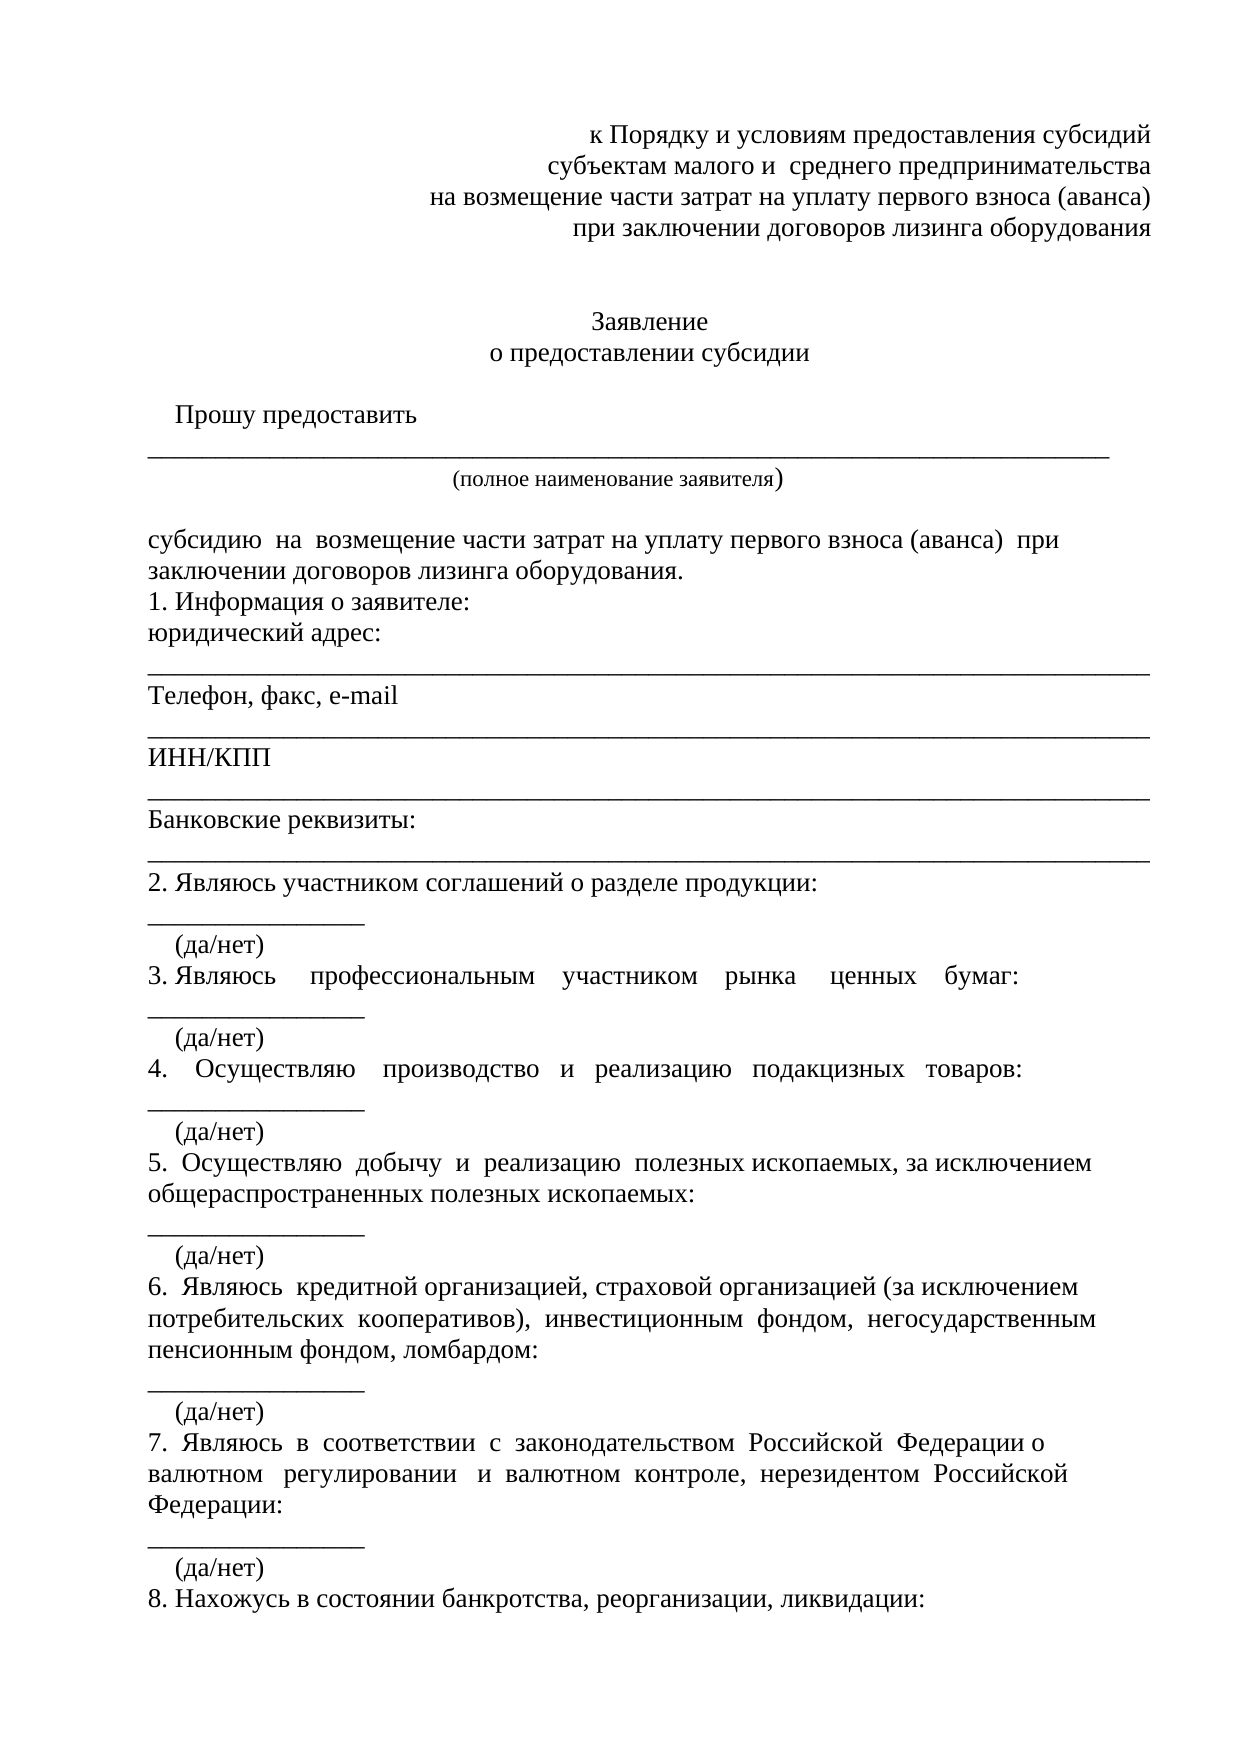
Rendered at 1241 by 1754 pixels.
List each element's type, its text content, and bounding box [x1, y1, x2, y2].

text (да/нет) [148, 1115, 1152, 1146]
text ________________ [148, 1520, 1152, 1551]
text субъектам малого и среднего предпринимательства [148, 149, 1152, 180]
text 6. Являюсь кредитной организацией, страховой организацией (за исключением [148, 1271, 1152, 1302]
text Заявление [148, 305, 1152, 336]
text __________________________________________________________________________ [148, 648, 1152, 679]
text __________________________________________________________________________ [148, 772, 1152, 803]
text (да/нет) [148, 1021, 1152, 1052]
text при заключении договоров лизинга оборудования [148, 212, 1152, 243]
text _______________________________________________________________________ [148, 429, 1152, 461]
text ________________ [148, 990, 1152, 1021]
text (полное наименование заявителя) [148, 461, 1152, 492]
text о предоставлении субсидии [148, 336, 1152, 367]
text 4. Осуществляю производство и реализацию подакцизных товаров: [148, 1052, 1152, 1084]
text Прошу предоставить [148, 398, 1152, 429]
text общераспространенных полезных ископаемых: [148, 1177, 1152, 1208]
text потребительских кооперативов), инвестиционным фондом, негосударственным [148, 1302, 1152, 1333]
text 5. Осуществляю добычу и реализацию полезных ископаемых, за исключением [148, 1146, 1152, 1177]
text ________________ [148, 1364, 1152, 1395]
text субсидию на возмещение части затрат на уплату первого взноса (аванса) при [148, 523, 1152, 554]
text 1. Информация о заявителе: [148, 585, 1152, 616]
text юридический адрес: [148, 616, 1152, 648]
text к Порядку и условиям предоставления субсидий [148, 118, 1152, 149]
text __________________________________________________________________________ [148, 834, 1152, 866]
text Телефон, факс, e-mail [148, 679, 1152, 710]
text 2. Являюсь участником соглашений о разделе продукции: [148, 866, 1152, 897]
text __________________________________________________________________________ [148, 710, 1152, 741]
text пенсионным фондом, ломбардом: [148, 1333, 1152, 1364]
text (да/нет) [148, 1551, 1152, 1582]
text Банковские реквизиты: [148, 803, 1152, 834]
text (да/нет) [148, 928, 1152, 959]
text Федерации: [148, 1488, 1152, 1520]
text ________________ [148, 897, 1152, 928]
text 3. Являюсь профессиональным участником рынка ценных бумаг: [148, 959, 1152, 990]
text ________________ [148, 1084, 1152, 1115]
text валютном регулировании и валютном контроле, нерезидентом Российской [148, 1457, 1152, 1488]
text заключении договоров лизинга оборудования. [148, 554, 1152, 585]
text 7. Являюсь в соответствии с законодательством Российской Федерации о [148, 1426, 1152, 1457]
text (да/нет) [148, 1395, 1152, 1426]
text на возмещение части затрат на уплату первого взноса (аванса) [148, 180, 1152, 212]
text ________________ [148, 1208, 1152, 1239]
text (да/нет) [148, 1239, 1152, 1271]
text ИНН/КПП [148, 741, 1152, 772]
text 8. Нахожусь в состоянии банкротства, реорганизации, ликвидации: [148, 1582, 1152, 1613]
